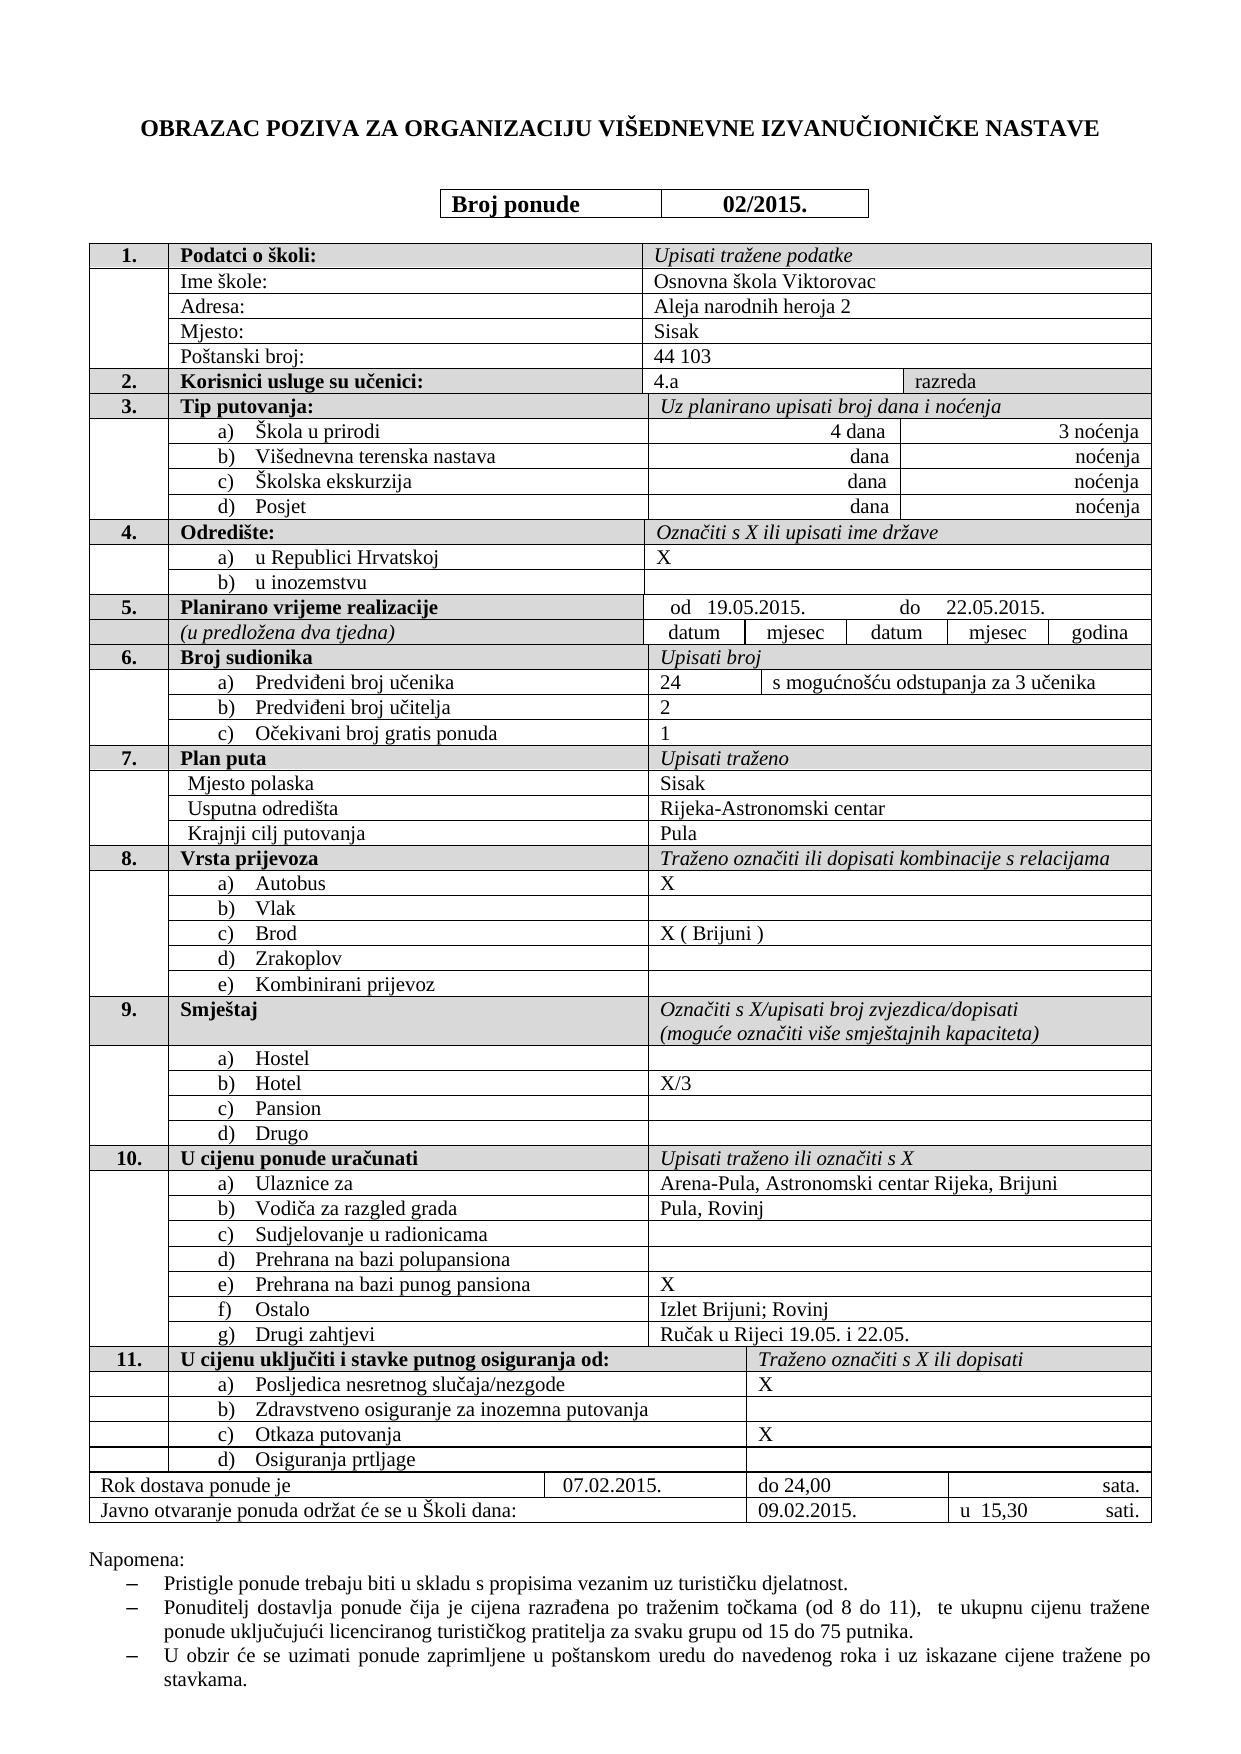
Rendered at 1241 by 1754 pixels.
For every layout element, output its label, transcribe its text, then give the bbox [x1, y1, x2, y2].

table_cell Adresa: [169, 294, 642, 318]
table_cell Osiguranja prtljage [169, 1448, 746, 1471]
table_cell [649, 1221, 1151, 1246]
table_cell Brod [169, 921, 648, 945]
table_cell U cijenu uključiti i stavke putnog osiguranja od: [169, 1347, 746, 1371]
table_cell X [649, 871, 1151, 895]
table_header 02/2015. [662, 190, 868, 217]
table_cell Usputna odredišta [169, 796, 648, 820]
table_cell Broj sudionika [169, 645, 648, 669]
table_cell [90, 771, 168, 845]
table_cell [747, 1397, 1151, 1421]
table_cell 07.02.2015. [545, 1473, 746, 1497]
table_cell U cijenu ponude uračunati [169, 1146, 648, 1170]
table_cell 3 noćenja [901, 419, 1151, 443]
table_cell (u predložena dva tjedna) [169, 620, 643, 644]
table_cell Ostalo [169, 1297, 648, 1321]
table_cell Traženo označiti s X ili dopisati [747, 1347, 1151, 1371]
table_cell 5. [90, 595, 168, 619]
table_cell 4 dana [649, 419, 900, 443]
table_cell Odredište: [169, 520, 644, 544]
table_cell [90, 871, 168, 996]
table_cell X ( Brijuni ) [649, 921, 1151, 945]
table_cell 10. [90, 1146, 168, 1170]
list Ponuditelj dostavlja ponude čija je cijena razrađena po traženim točkama (od 8 do 11), te ukupnu cijenu tražene ponude uključujući licenciranog turističkog pratitelja za svaku grupu od 15 do 75 putnika. [126, 1595, 1152, 1643]
table_cell [90, 1372, 168, 1396]
table_cell [90, 1171, 168, 1346]
table_cell Hostel [169, 1046, 648, 1070]
table_cell 6. [90, 645, 168, 669]
table_cell noćenja [901, 444, 1151, 468]
table_cell Ručak u Rijeci 19.05. i 22.05. [649, 1322, 1151, 1346]
table_cell Upisati broj [649, 645, 1151, 669]
table_cell Planirano vrijeme realizacije [169, 595, 643, 619]
table_cell noćenja [901, 469, 1151, 493]
table_cell [90, 620, 168, 644]
table_cell Posjet [169, 495, 648, 518]
table_cell [649, 971, 1151, 996]
table_cell X [649, 1272, 1151, 1296]
table_cell Sudjelovanje u radionicama [169, 1221, 648, 1246]
table_cell razreda [904, 369, 1151, 393]
table_cell 2 [649, 695, 1151, 719]
table_cell Ime škole: [169, 269, 642, 293]
table_cell X/3 [649, 1071, 1151, 1095]
table_cell [649, 896, 1151, 920]
list Pristigle ponude trebaju biti u skladu s propisima vezanim uz turističku djelatnost. [126, 1571, 1152, 1595]
table_cell datum [847, 620, 947, 644]
text OBRAZAC POZIVA ZA ORGANIZACIJU VIŠEDNEVNE IZVANUČIONIČKE NASTAVE [89, 114, 1152, 142]
table_cell [90, 1422, 168, 1446]
table_cell Ulaznice za [169, 1171, 648, 1195]
table_cell Označiti s X ili upisati ime države [645, 520, 1151, 544]
table_cell Upisati traženo ili označiti s X [649, 1146, 1151, 1170]
table_cell Krajnji cilj putovanja [169, 821, 648, 845]
table_cell Rijeka-Astronomski centar [649, 796, 1151, 820]
table_cell Vlak [169, 896, 648, 920]
table_cell 8. [90, 846, 168, 870]
table_cell u 15,30 sati. [949, 1498, 1151, 1522]
table_cell 7. [90, 746, 168, 769]
table_cell Otkaza putovanja [169, 1422, 746, 1446]
table_cell 11. [90, 1347, 168, 1371]
table_header Podatci o školi: [169, 244, 642, 267]
table_cell [90, 269, 168, 368]
table_cell mjesec [746, 620, 846, 644]
table_header 1. [90, 244, 168, 267]
table_cell 4. [90, 520, 168, 544]
table_cell Javno otvaranje ponuda održat će se u Školi dana: [90, 1498, 746, 1522]
table_cell od 19.05.2015. do 22.05.2015. [644, 595, 1151, 619]
table_cell Arena-Pula, Astronomski centar Rijeka, Brijuni [649, 1171, 1151, 1195]
table_cell Pula, Rovinj [649, 1196, 1151, 1220]
table_cell Školska ekskurzija [169, 469, 648, 493]
table_cell Korisnici usluge su učenici: [169, 369, 642, 393]
table_cell Zdravstveno osiguranje za inozemna putovanja [169, 1397, 746, 1421]
table_cell mjesec [948, 620, 1048, 644]
table_cell Pansion [169, 1096, 648, 1120]
table_cell Upisati traženo [649, 746, 1151, 769]
table_cell [649, 1121, 1151, 1145]
table_cell [649, 1046, 1151, 1070]
table_cell Sisak [643, 319, 1151, 343]
table_cell X [645, 545, 1151, 569]
table_header Upisati tražene podatke [643, 244, 1151, 267]
table_cell 24 [649, 670, 761, 694]
table_cell [649, 1096, 1151, 1120]
table_cell 4.a [643, 369, 903, 393]
table_cell Posljedica nesretnog slučaja/nezgode [169, 1372, 746, 1396]
table_cell 3. [90, 394, 168, 418]
table_cell Hotel [169, 1071, 648, 1095]
table_cell Mjesto polaska [169, 771, 648, 795]
table_cell sata. [949, 1473, 1151, 1497]
table_cell dana [649, 495, 900, 518]
table_cell Kombinirani prijevoz [169, 971, 648, 996]
table_cell noćenja [901, 495, 1151, 518]
table_cell u inozemstvu [169, 570, 644, 594]
table_cell 44 103 [643, 344, 1151, 368]
table_cell [90, 670, 168, 744]
table_cell X [747, 1422, 1151, 1446]
table_cell Očekivani broj gratis ponuda [169, 720, 648, 744]
table_cell Višednevna terenska nastava [169, 444, 648, 468]
table_cell Predviđeni broj učenika [169, 670, 648, 694]
table_cell godina [1049, 620, 1151, 644]
table_cell [747, 1448, 1151, 1471]
table_cell dana [649, 444, 900, 468]
table_cell Izlet Brijuni; Rovinj [649, 1297, 1151, 1321]
text Napomena: [89, 1547, 1152, 1571]
table_cell Predviđeni broj učitelja [169, 695, 648, 719]
table_cell [90, 1448, 168, 1471]
table_cell dana [649, 469, 900, 493]
table_cell Vrsta prijevoza [169, 846, 648, 870]
table_cell Prehrana na bazi punog pansiona [169, 1272, 648, 1296]
table_cell [90, 545, 168, 594]
table_header Broj ponude [441, 190, 661, 217]
table_cell [90, 1046, 168, 1145]
table_cell 9. [90, 997, 168, 1045]
table_cell Traženo označiti ili dopisati kombinacije s relacijama [649, 846, 1151, 870]
table_cell datum [644, 620, 744, 644]
table_cell do 24,00 [747, 1473, 948, 1497]
table_cell Osnovna škola Viktorovac [643, 269, 1151, 293]
table_cell s mogućnošću odstupanja za 3 učenika [762, 670, 1151, 694]
table_cell Zrakoplov [169, 946, 648, 970]
table_cell [649, 946, 1151, 970]
table_cell Pula [649, 821, 1151, 845]
table_cell [90, 1397, 168, 1421]
table_cell Aleja narodnih heroja 2 [643, 294, 1151, 318]
table_cell Sisak [649, 771, 1151, 795]
table_cell X [747, 1372, 1151, 1396]
table_cell Smještaj [169, 997, 648, 1045]
table_cell Tip putovanja: [169, 394, 648, 418]
table_cell [90, 419, 168, 518]
table_cell Označiti s X/upisati broj zvjezdica/dopisati (moguće označiti više smještajnih kapaciteta) [649, 997, 1151, 1045]
table_cell Uz planirano upisati broj dana i noćenja [649, 394, 1151, 418]
table_cell 1 [649, 720, 1151, 744]
table_cell Autobus [169, 871, 648, 895]
table_cell Poštanski broj: [169, 344, 642, 368]
table_cell Drugi zahtjevi [169, 1322, 648, 1346]
table_cell u Republici Hrvatskoj [169, 545, 644, 569]
table_cell Drugo [169, 1121, 648, 1145]
table_cell Škola u prirodi [169, 419, 648, 443]
table_cell Rok dostava ponude je [90, 1473, 544, 1497]
table_cell Vodiča za razgled grada [169, 1196, 648, 1220]
table_cell [645, 570, 1151, 594]
table_cell Prehrana na bazi polupansiona [169, 1247, 648, 1271]
table_cell [649, 1247, 1151, 1271]
table_cell 2. [90, 369, 168, 393]
table_cell Mjesto: [169, 319, 642, 343]
table_cell 09.02.2015. [747, 1498, 948, 1522]
list U obzir će se uzimati ponude zaprimljene u poštanskom uredu do navedenog roka i uz iskazane cijene tražene po stavkama. [126, 1643, 1152, 1691]
table_cell Plan puta [169, 746, 648, 769]
